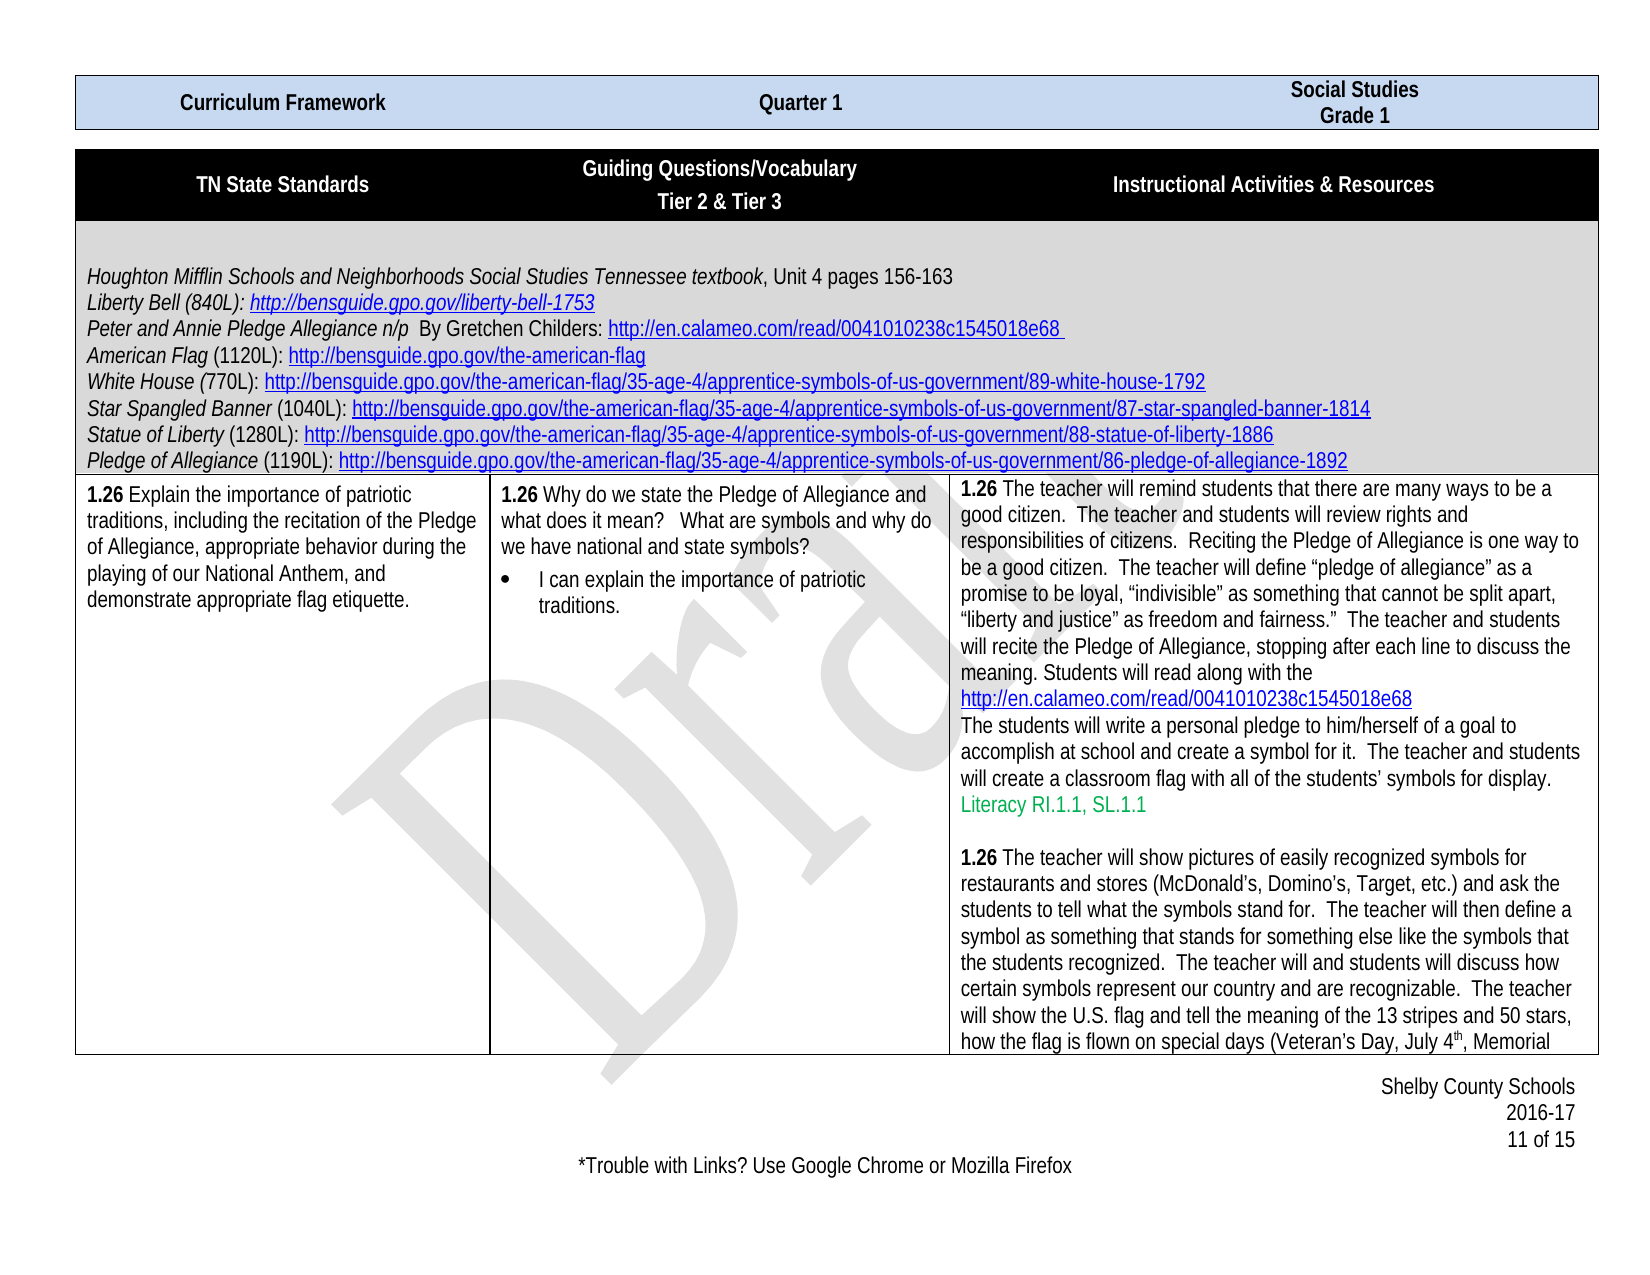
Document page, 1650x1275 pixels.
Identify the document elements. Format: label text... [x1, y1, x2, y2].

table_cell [491, 475, 949, 1054]
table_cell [950, 475, 1598, 1054]
table_header Instructional Activities & Resources [950, 149, 1598, 220]
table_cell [76, 475, 489, 1054]
table_header TN State Standards [76, 149, 489, 220]
table_header Guiding Questions/Vocabulary Tier 2 & Tier 3 [491, 149, 949, 220]
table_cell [76, 221, 1598, 473]
